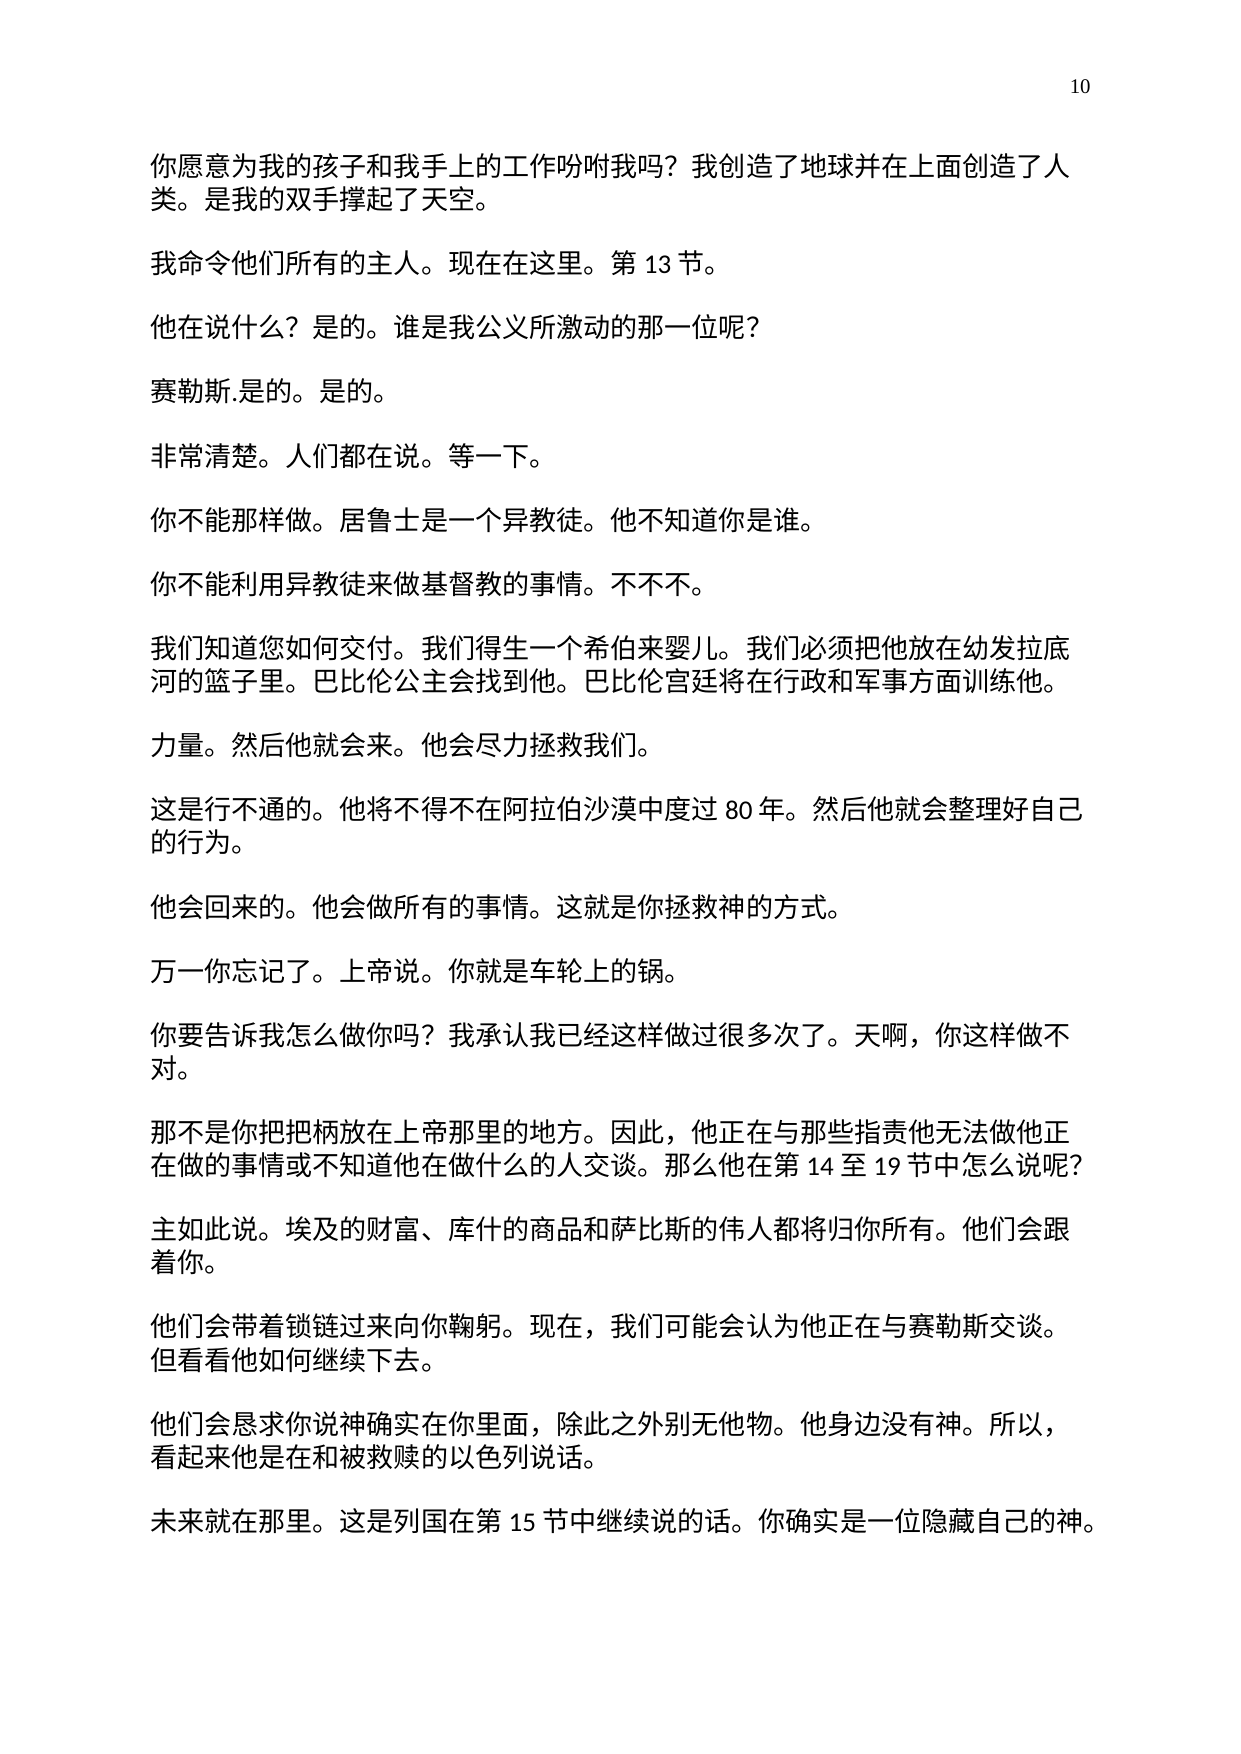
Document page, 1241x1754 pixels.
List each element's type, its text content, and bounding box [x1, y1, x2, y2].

text 赛勒斯.是的。是的。 [150, 376, 1090, 408]
text 他会回来的。他会做所有的事情。这就是你拯救神的方式。 [150, 891, 1090, 924]
text 这是行不通的。他将不得不在阿拉伯沙漠中度过 80 年。然后他就会整理好自己的行为。 [150, 793, 1090, 859]
text 我们知道您如何交付。我们得生一个希伯来婴儿。我们必须把他放在幼发拉底河的篮子里。巴比伦公主会找到他。巴比伦宫廷将在行政和军事方面训练他。 [150, 632, 1090, 698]
text 你愿意为我的孩子和我手上的工作吩咐我吗？我创造了地球并在上面创造了人类。是我的双手撑起了天空。 [150, 150, 1090, 216]
text 力量。然后他就会来。他会尽力拯救我们。 [150, 729, 1090, 762]
text 你要告诉我怎么做你吗？我承认我已经这样做过很多次了。天啊，你这样做不对。 [150, 1019, 1090, 1085]
text 他们会恳求你说神确实在你里面，除此之外别无他物。他身边没有神。所以，看起来他是在和被救赎的以色列说话。 [150, 1408, 1090, 1474]
text 我命令他们所有的主人。现在在这里。第 13 节。 [150, 247, 1090, 280]
text 他在说什么？是的。谁是我公义所激动的那一位呢？ [150, 311, 1090, 344]
text 那不是你把把柄放在上帝那里的地方。因此，他正在与那些指责他无法做他正在做的事情或不知道他在做什么的人交谈。那么他在第 14 至 19 节中怎么说呢？ [150, 1116, 1090, 1182]
text 万一你忘记了。上帝说。你就是车轮上的锅。 [150, 955, 1090, 988]
text 未来就在那里。这是列国在第 15 节中继续说的话。你确实是一位隐藏自己的神。 [150, 1505, 1090, 1538]
text 非常清楚。人们都在说。等一下。 [150, 440, 1090, 473]
text 主如此说。埃及的财富、库什的商品和萨比斯的伟人都将归你所有。他们会跟着你。 [150, 1213, 1090, 1279]
text 你不能那样做。居鲁士是一个异教徒。他不知道你是谁。 [150, 504, 1090, 537]
text 你不能利用异教徒来做基督教的事情。不不不。 [150, 568, 1090, 601]
text 他们会带着锁链过来向你鞠躬。现在，我们可能会认为他正在与赛勒斯交谈。但看看他如何继续下去。 [150, 1311, 1090, 1377]
